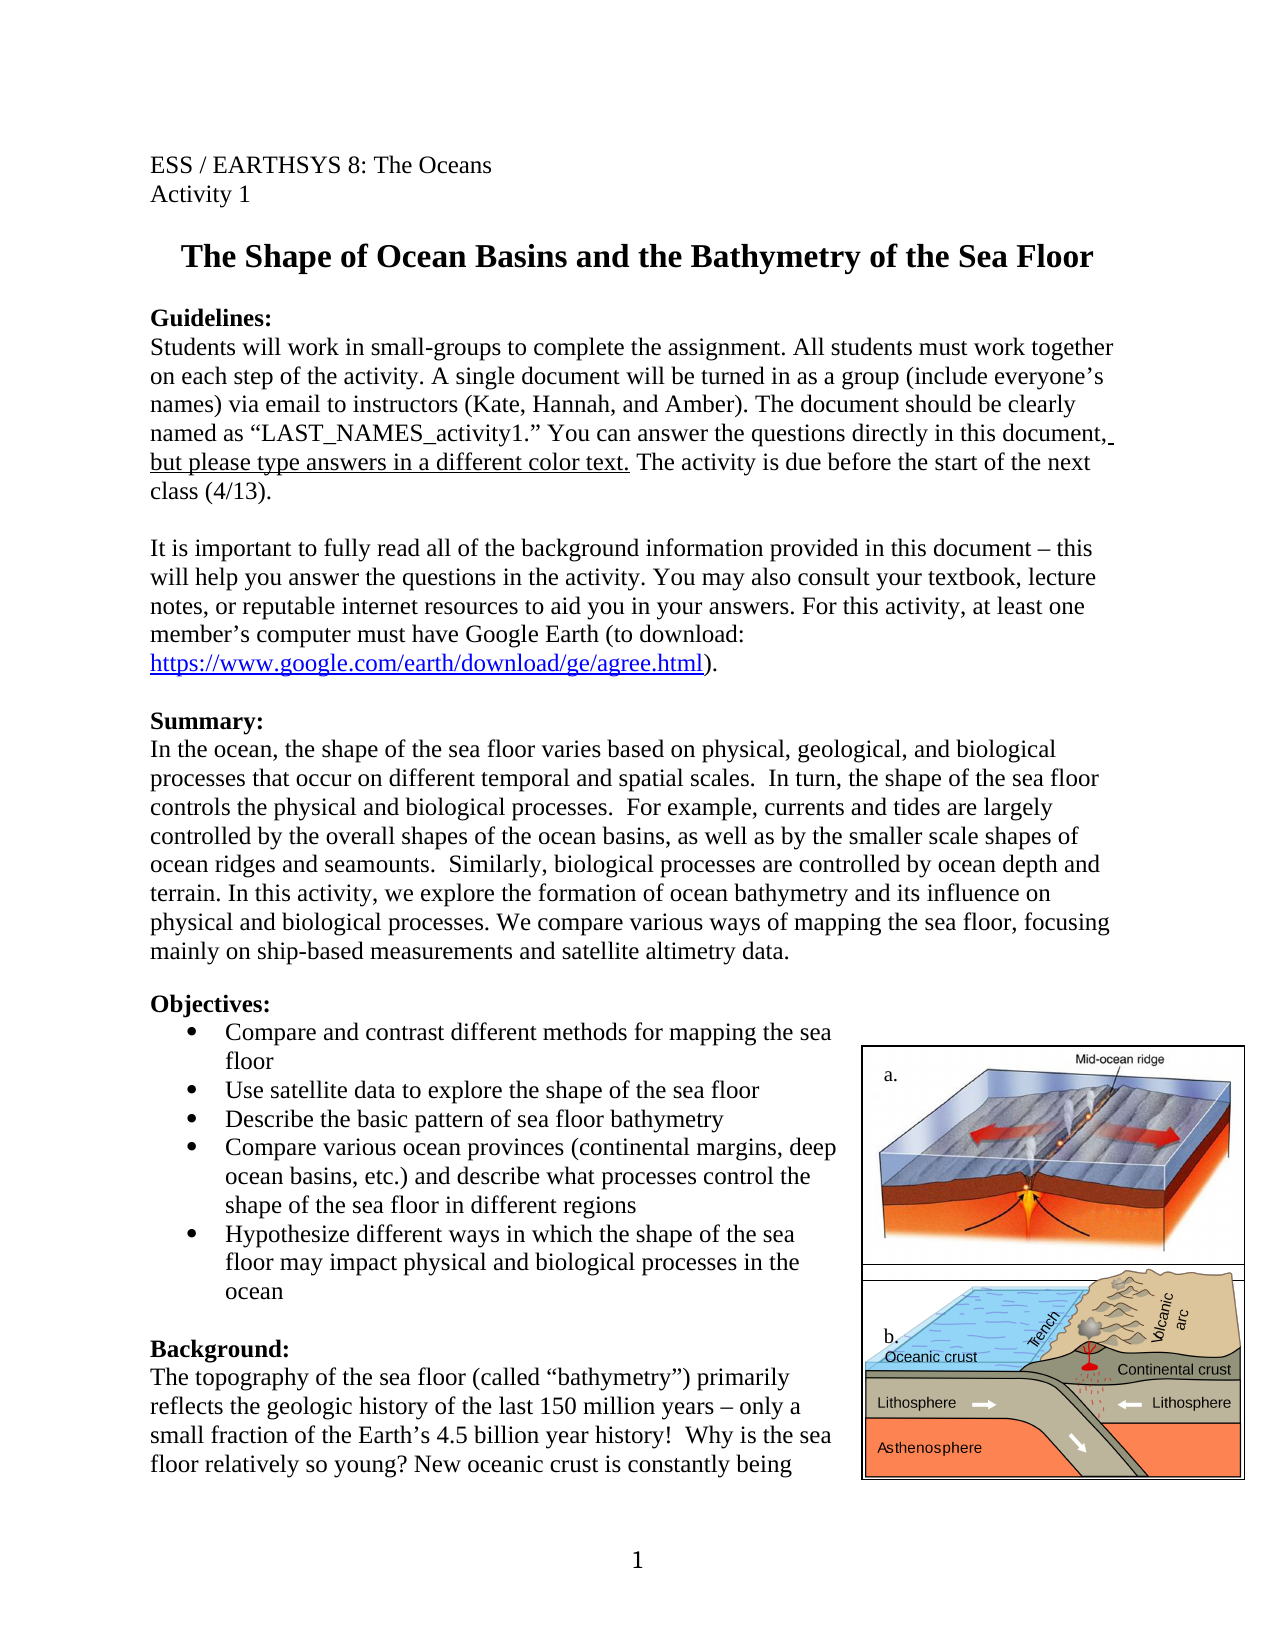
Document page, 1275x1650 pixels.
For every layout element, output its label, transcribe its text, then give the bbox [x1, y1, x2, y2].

text Guidelines: [150, 303, 1125, 332]
list Compare various ocean provinces (continental margins, deep ocean basins, etc.) and describe what processes control the shape of the sea floor in different regions [187, 1132, 861, 1219]
text Summary: [150, 706, 1125, 734]
text Activity 1 [150, 179, 1125, 207]
text ESS / EARTHSYS 8: The Oceans [150, 150, 1125, 179]
list Compare and contrast different methods for mapping the sea floor [187, 1017, 1125, 1075]
text Background: [150, 1334, 861, 1362]
text It is important to fully read all of the background information provided in this document – this will help you answer the questions in the activity. You may also consult your textbook, lecture notes, or reputable internet resources to aid you in your answers. For this activity, at least one member’s computer must have Google Earth (to download: https://www.google.com/earth/download/ge/agree.html). [150, 533, 1125, 677]
list Use satellite data to explore the shape of the sea floor [187, 1075, 861, 1104]
list Hypothesize different ways in which the shape of the sea floor may impact physical and biological processes in the ocean [187, 1219, 861, 1305]
text Students will work in small-groups to complete the assignment. All students must work together on each step of the activity. A single document will be turned in as a group (include everyone’s names) via email to instructors (Kate, Hannah, and Amber). The document should be clearly named as “LAST_NAMES_activity1.” You can answer the questions directly in this document, but please type answers in a different color text. The activity is due before the start of the next class (4/13). [150, 332, 1125, 504]
list Describe the basic pattern of sea floor bathymetry [187, 1104, 861, 1132]
text In the ocean, the shape of the sea floor varies based on physical, geological, and biological processes that occur on different temporal and spatial scales. In turn, the shape of the sea floor controls the physical and biological processes. For example, currents and tides are largely controlled by the overall shapes of the ocean basins, as well as by the smaller scale shapes of ocean ridges and seamounts. Similarly, biological processes are controlled by ocean depth and terrain. In this activity, we explore the formation of ocean bathymetry and its influence on physical and biological processes. We compare various ways of mapping the sea floor, focusing mainly on ship-based measurements and satellite altimetry data. [150, 734, 1125, 964]
picture [863, 1047, 1244, 1264]
text Objectives: [150, 989, 1125, 1017]
text The Shape of Ocean Basins and the Bathymetry of the Sea Floor [150, 236, 1125, 274]
picture [863, 1265, 1244, 1479]
